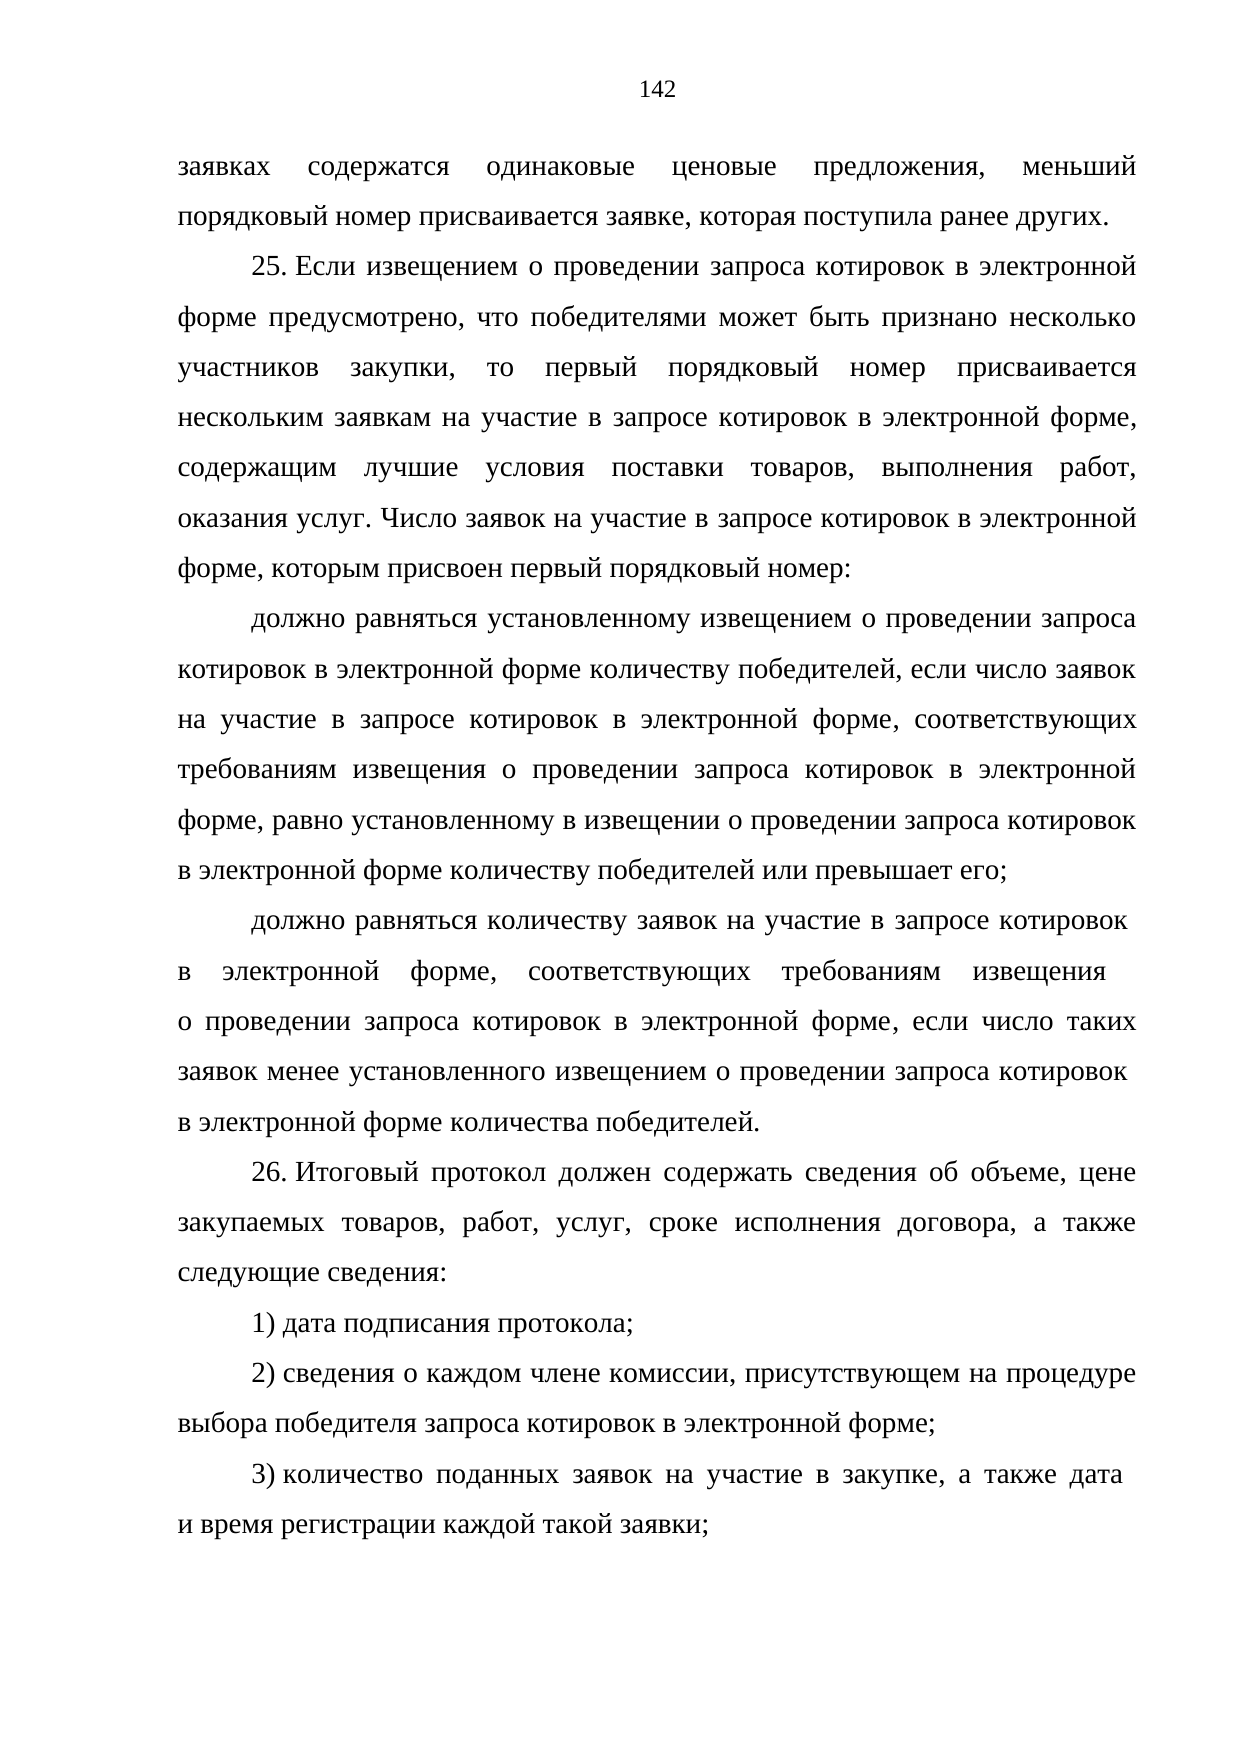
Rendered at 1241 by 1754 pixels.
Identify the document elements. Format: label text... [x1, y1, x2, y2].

list 3) количество поданных заявок на участие в закупке, а также дата и время регистрации каждой такой заявки; [177, 1456, 1137, 1540]
list 2) сведения о каждом члене комиссии, присутствующем на процедуре выбора победителя запроса котировок в электронной форме; [177, 1355, 1137, 1439]
text должно равняться количеству заявок на участие в запросе котировок в электронной форме, соответствующих требованиям извещения о проведении запроса котировок в электронной форме, если число таких заявок менее установленного извещением о проведении запроса котировок в электронной форме количества победителей. [177, 902, 1137, 1137]
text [177, 148, 1137, 232]
text 26. Итоговый протокол должен содержать сведения об объеме, цене закупаемых товаров, работ, услуг, сроке исполнения договора, а также следующие сведения: [177, 1154, 1137, 1288]
text должно равняться установленному извещением о проведении запроса котировок в электронной форме количеству победителей, если число заявок на участие в запросе котировок в электронной форме, соответствующих требованиям извещения о проведении запроса котировок в электронной форме, равно установленному в извещении о проведении запроса котировок в электронной форме количеству победителей или превышает его; [177, 601, 1137, 886]
text 1) дата подписания протокола; [177, 1305, 1137, 1338]
text 25. Если извещением о проведении запроса котировок в электронной форме предусмотрено, что победителями может быть признано несколько участников закупки, то первый порядковый номер присваивается нескольким заявкам на участие в запросе котировок в электронной форме, содержащим лучшие условия поставки товаров, выполнения работ, оказания услуг. Число заявок на участие в запросе котировок в электронной форме, которым присвоен первый порядковый номер: [177, 248, 1137, 584]
